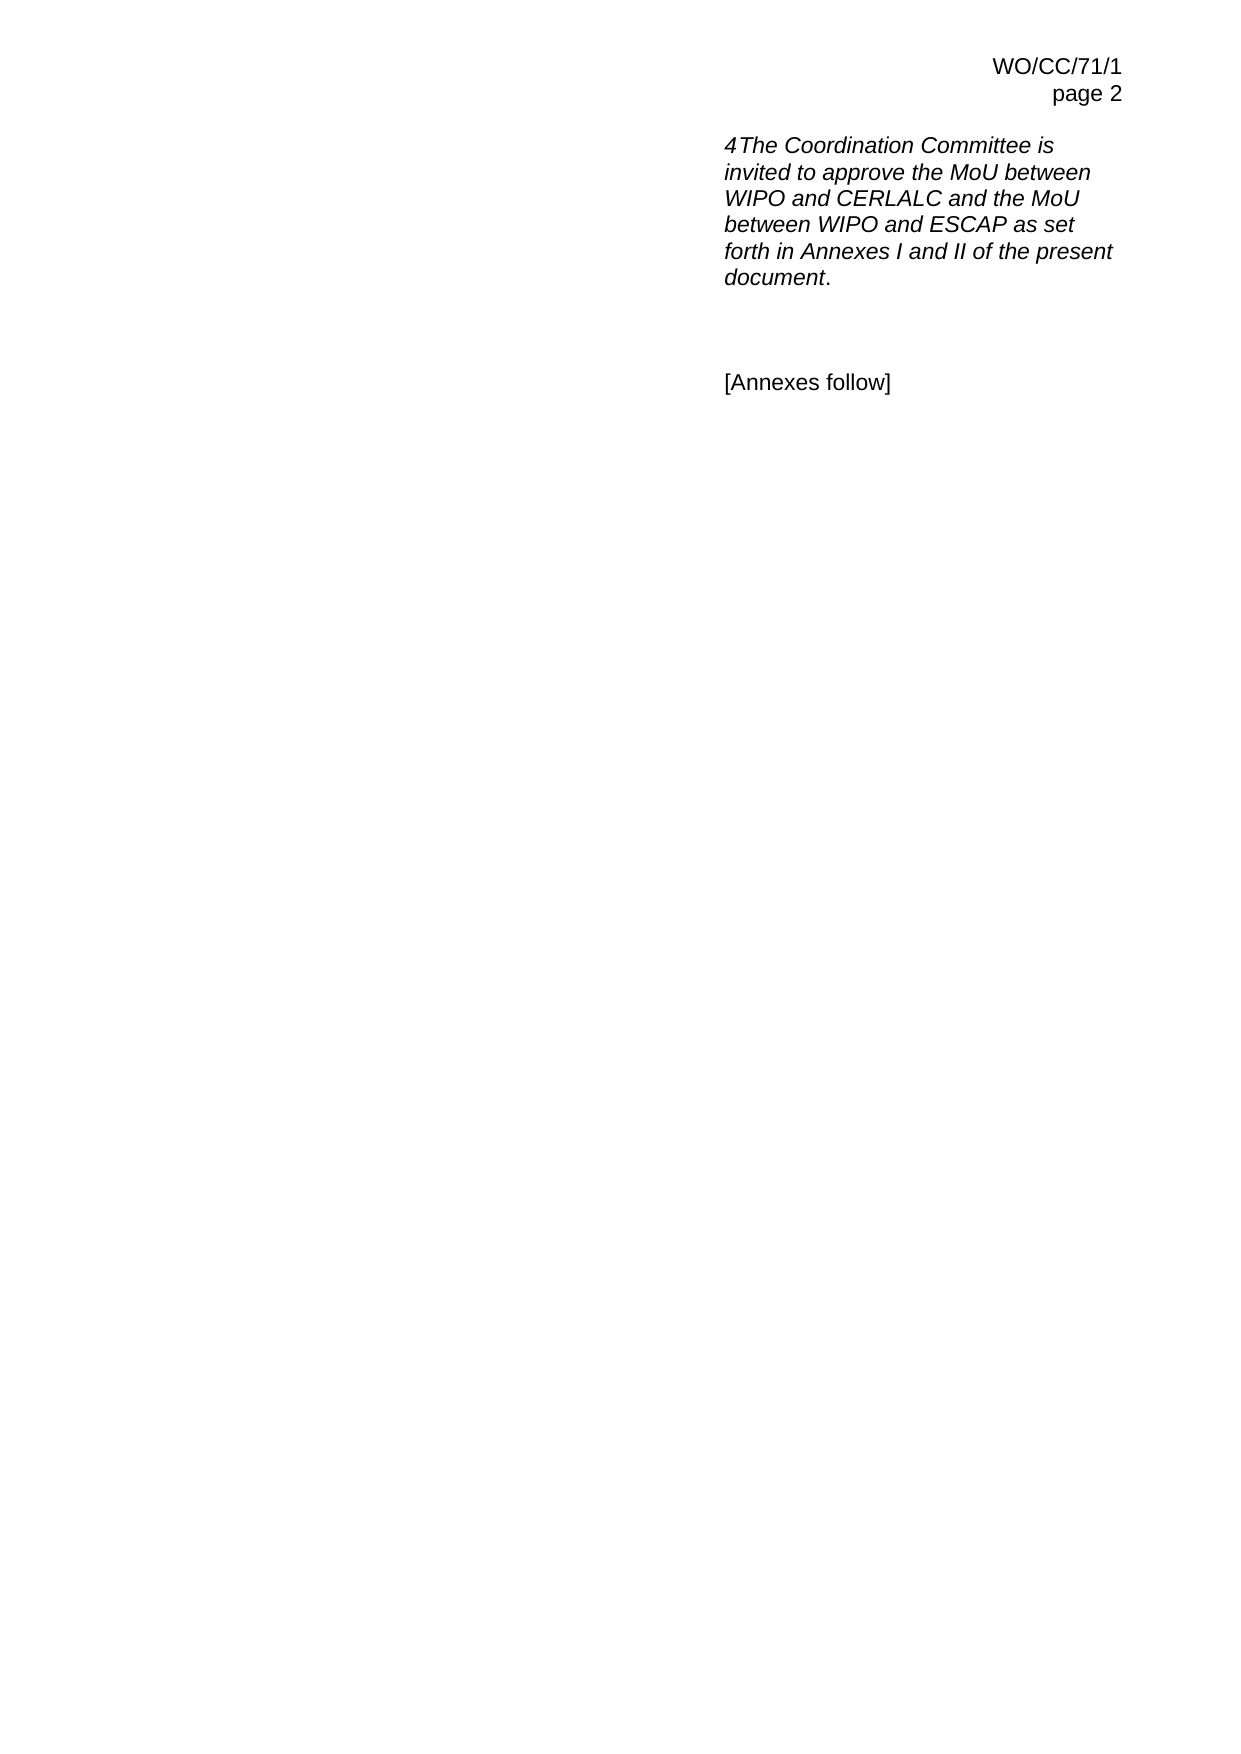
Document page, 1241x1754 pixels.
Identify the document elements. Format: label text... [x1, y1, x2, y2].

text [Annexes follow] [724, 369, 1122, 396]
text The Coordination Committee is invited to approve the MoU between WIPO and CERLALC and the MoU between WIPO and ESCAP as set forth in Annexes I and II of the present document. [724, 132, 1122, 290]
